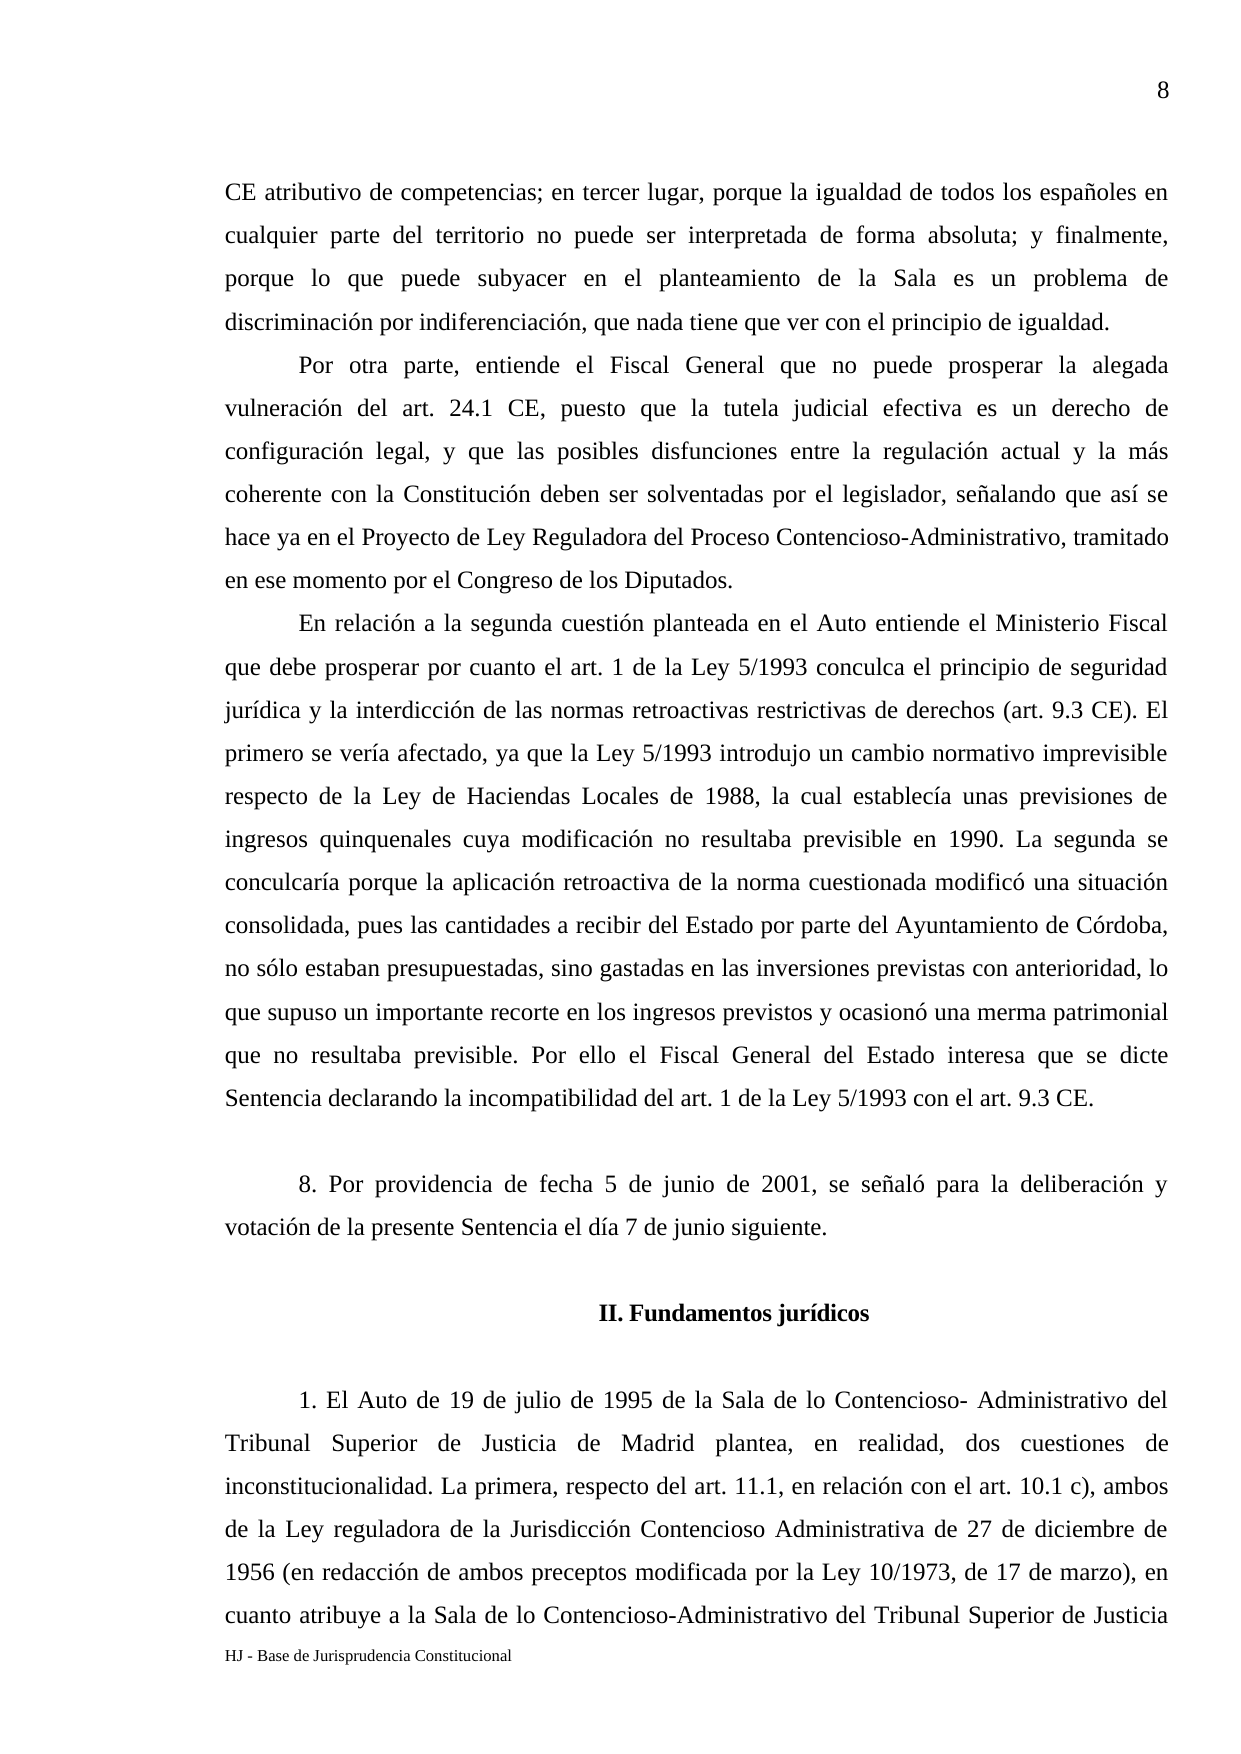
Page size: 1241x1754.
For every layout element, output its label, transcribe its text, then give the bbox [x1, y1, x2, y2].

text Por otra parte, entiende el Fiscal General que no puede prosperar la alegada vulneración del art. 24.1 CE, puesto que la tutela judicial efectiva es un derecho de configuración legal, y que las posibles disfunciones entre la regulación actual y la más coherente con la Constitución deben ser solventadas por el legislador, señalando que así se hace ya en el Proyecto de Ley Reguladora del Proceso Contencioso-Administrativo, tramitado en ese momento por el Congreso de los Diputados. [224, 350, 1169, 594]
subtitle II. Fundamentos jurídicos [224, 1298, 1169, 1327]
text En relación a la segunda cuestión planteada en el Auto entiende el Ministerio Fiscal que debe prosperar por cuanto el art. 1 de la Ley 5/1993 conculca el principio de seguridad jurídica y la interdicción de las normas retroactivas restrictivas de derechos (art. 9.3 CE). El primero se vería afectado, ya que la Ley 5/1993 introdujo un cambio normativo imprevisible respecto de la Ley de Haciendas Locales de 1988, la cual establecía unas previsiones de ingresos quinquenales cuya modificación no resultaba previsible en 1990. La segunda se conculcaría porque la aplicación retroactiva de la norma cuestionada modificó una situación consolidada, pues las cantidades a recibir del Estado por parte del Ayuntamiento de Córdoba, no sólo estaban presupuestadas, sino gastadas en las inversiones previstas con anterioridad, lo que supuso un importante recorte en los ingresos previstos y ocasionó una merma patrimonial que no resultaba previsible. Por ello el Fiscal General del Estado interesa que se dicte Sentencia declarando la incompatibilidad del art. 1 de la Ley 5/1993 con el art. 9.3 CE. [224, 608, 1169, 1112]
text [224, 1385, 1169, 1629]
text 8. Por providencia de fecha 5 de junio de 2001, se señaló para la deliberación y votación de la presente Sentencia el día 7 de junio siguiente. [224, 1169, 1169, 1241]
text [224, 177, 1169, 335]
